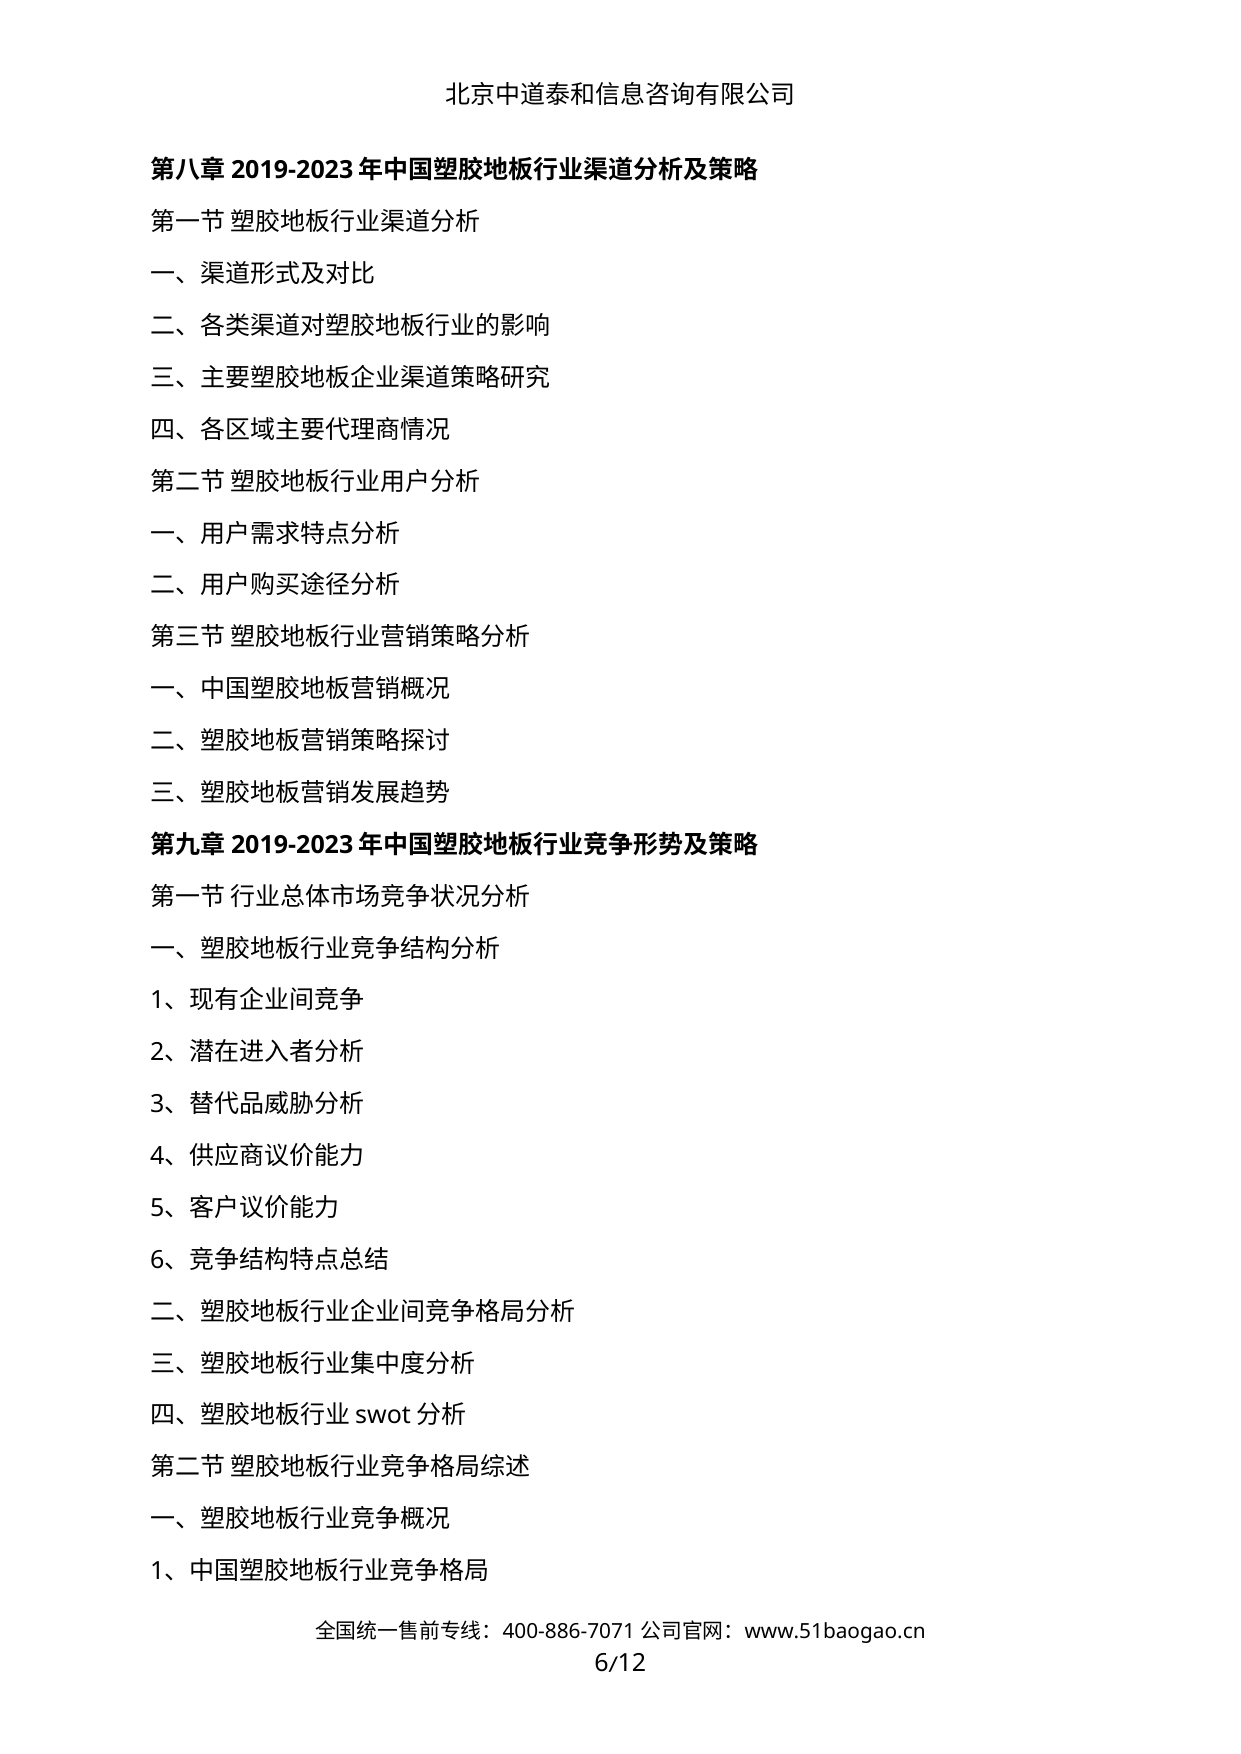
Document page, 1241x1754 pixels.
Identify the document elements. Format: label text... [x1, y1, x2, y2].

text 1、现有企业间竞争 [150, 980, 1090, 1016]
text 一、用户需求特点分析 [150, 513, 1090, 549]
text 5、客户议价能力 [150, 1187, 1090, 1224]
text 3、替代品威胁分析 [150, 1084, 1090, 1120]
text 第九章 2019-2023年中国塑胶地板行业竞争形势及策略 [150, 824, 1090, 861]
text 四、各区域主要代理商情况 [150, 409, 1090, 446]
text 四、塑胶地板行业swot分析 [150, 1395, 1090, 1431]
text 二、塑胶地板行业企业间竞争格局分析 [150, 1291, 1090, 1327]
text 2、潜在进入者分析 [150, 1032, 1090, 1068]
text 三、塑胶地板行业集中度分析 [150, 1343, 1090, 1379]
text 1、中国塑胶地板行业竞争格局 [150, 1551, 1090, 1587]
text 二、塑胶地板营销策略探讨 [150, 721, 1090, 757]
text 二、用户购买途径分析 [150, 565, 1090, 601]
text 三、主要塑胶地板企业渠道策略研究 [150, 357, 1090, 394]
text 一、中国塑胶地板营销概况 [150, 669, 1090, 705]
text 二、各类渠道对塑胶地板行业的影响 [150, 306, 1090, 342]
text 第二节 塑胶地板行业用户分析 [150, 461, 1090, 497]
text 第三节 塑胶地板行业营销策略分析 [150, 617, 1090, 653]
text 一、塑胶地板行业竞争结构分析 [150, 928, 1090, 964]
text 第八章 2019-2023年中国塑胶地板行业渠道分析及策略 [150, 150, 1090, 186]
text 一、塑胶地板行业竞争概况 [150, 1499, 1090, 1535]
text 4、供应商议价能力 [150, 1136, 1090, 1172]
text 第一节 行业总体市场竞争状况分析 [150, 876, 1090, 912]
text 一、渠道形式及对比 [150, 254, 1090, 290]
text 第二节 塑胶地板行业竞争格局综述 [150, 1447, 1090, 1483]
text 6、竞争结构特点总结 [150, 1239, 1090, 1276]
text 第一节 塑胶地板行业渠道分析 [150, 202, 1090, 238]
text 三、塑胶地板营销发展趋势 [150, 772, 1090, 809]
